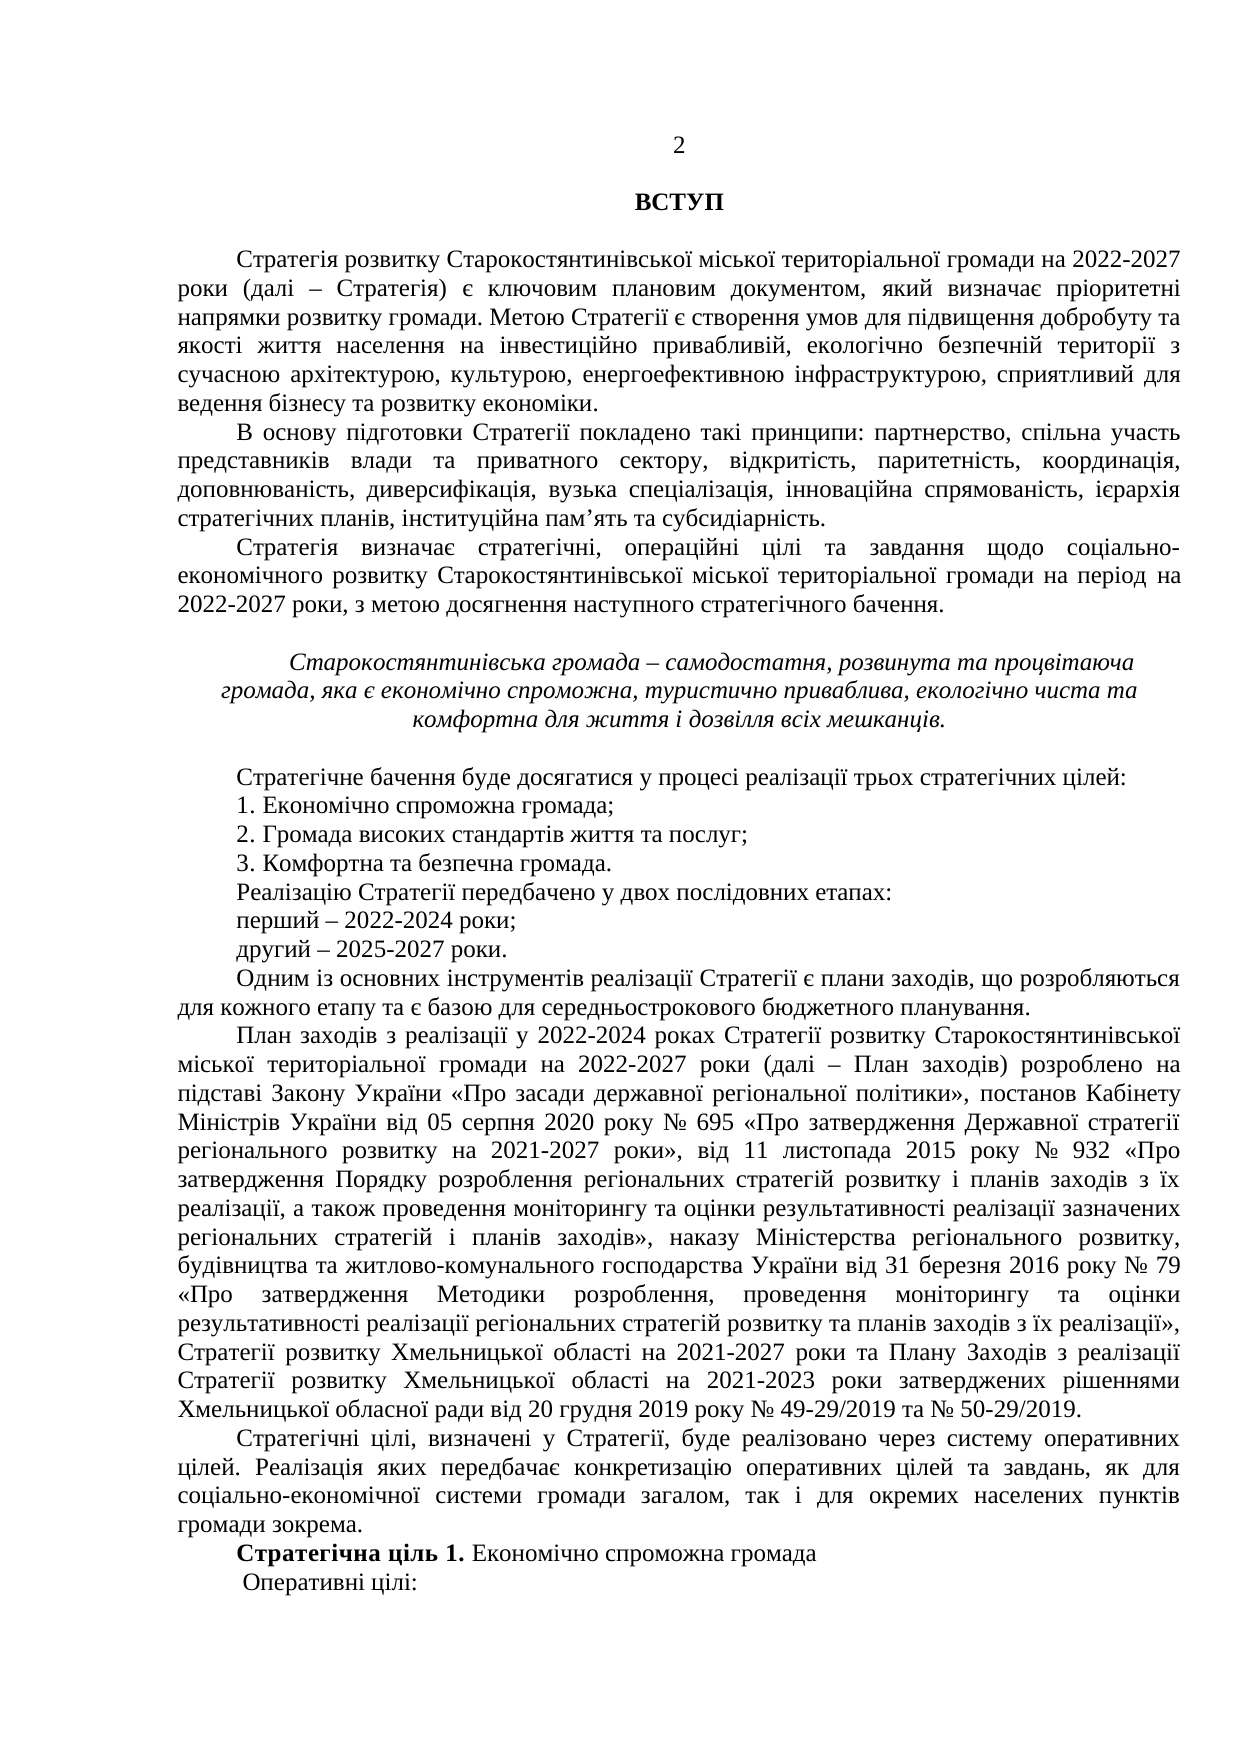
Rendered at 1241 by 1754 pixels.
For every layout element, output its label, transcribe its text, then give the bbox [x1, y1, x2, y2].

text другий – 2025-2027 роки. [236, 934, 1181, 963]
text В основу підготовки Стратегії покладено такі принципи: партнерство, спільна участь представників влади та приватного сектору, відкритість, паритетність, координація, доповнюваність, диверсифікація, вузька спеціалізація, інноваційна спрямованість, ієрархія стратегічних планів, інституційна пам’ять та субсидіарність. [177, 417, 1181, 532]
text 1. Економічно спроможна громада; [177, 790, 1181, 819]
text Стратегічні цілі, визначені у Стратегії, буде реалізовано через систему оперативних цілей. Реалізація яких передбачає конкретизацію оперативних цілей та завдань, як для соціально-економічної системи громади загалом, так і для окремих населених пунктів громади зокрема. [177, 1423, 1181, 1538]
text Старокостянтинівська громада – самодостатня, розвинута та процвітаюча громада, яка є економічно спроможна, туристично приваблива, екологічно чиста та комфортна для життя і дозвілля всіх мешканців. [177, 647, 1181, 733]
text Стратегія визначає стратегічні, операційні цілі та завдання щодо соціально-економічного розвитку Старокостянтинівської міської територіальної громади на період на 2022-2027 роки, з метою досягнення наступного стратегічного бачення. [177, 532, 1181, 618]
text План заходів з реалізації у 2022-2024 роках Стратегії розвитку Старокостянтинівської міської територіальної громади на 2022-2027 роки (далі – План заходів) розроблено на підставі Закону України «Про засади державної регіональної політики», постанов Кабінету Міністрів України від 05 серпня 2020 року № 695 «Про затвердження Державної стратегії регіонального розвитку на 2021-2027 роки», від 11 листопада 2015 року № 932 «Про затвердження Порядку розроблення регіональних стратегій розвитку і планів заходів з їх реалізації, а також проведення моніторингу та оцінки результативності реалізації зазначених регіональних стратегій і планів заходів», наказу Міністерства регіонального розвитку, будівництва та житлово-комунального господарства України від 31 березня 2016 року № 79 «Про затвердження Методики розроблення, проведення моніторингу та оцінки результативності реалізації регіональних стратегій розвитку та планів заходів з їх реалізації», Стратегії розвитку Хмельницької області на 2021-2027 роки та Плану Заходів з реалізації Стратегії розвитку Хмельницької області на 2021-2023 роки затверджених рішеннями Хмельницької обласної ради від 20 грудня 2019 року № 49-29/2019 та № 50-29/2019. [177, 1020, 1181, 1423]
text Реалізацію Стратегії передбачено у двох послідовних етапах: [177, 877, 1181, 905]
text Стратегічна ціль 1. Економічно спроможна громада [177, 1538, 1181, 1567]
text Стратегія розвитку Старокостянтинівської міської територіальної громади на 2022-2027 роки (далі – Стратегія) є ключовим плановим документом, який визначає пріоритетні напрямки розвитку громади. Метою Стратегії є створення умов для підвищення добробуту та якості життя населення на інвестиційно привабливій, екологічно безпечній території з сучасною архітектурою, культурою, енергоефективною інфраструктурою, сприятливий для ведення бізнесу та розвитку економіки. [177, 244, 1181, 417]
text перший – 2022-2024 роки; [236, 905, 1181, 934]
text 3. Комфортна та безпечна громада. [177, 848, 1181, 877]
text ВСТУП [177, 187, 1181, 215]
text 2. Громада високих стандартів життя та послуг; [177, 819, 1181, 848]
text Стратегічне бачення буде досягатися у процесі реалізації трьох стратегічних цілей: [177, 762, 1181, 790]
text Оперативні цілі: [177, 1567, 1181, 1595]
text Одним із основних інструментів реалізації Стратегії є плани заходів, що розробляються для кожного етапу та є базою для середньострокового бюджетного планування. [177, 963, 1181, 1020]
